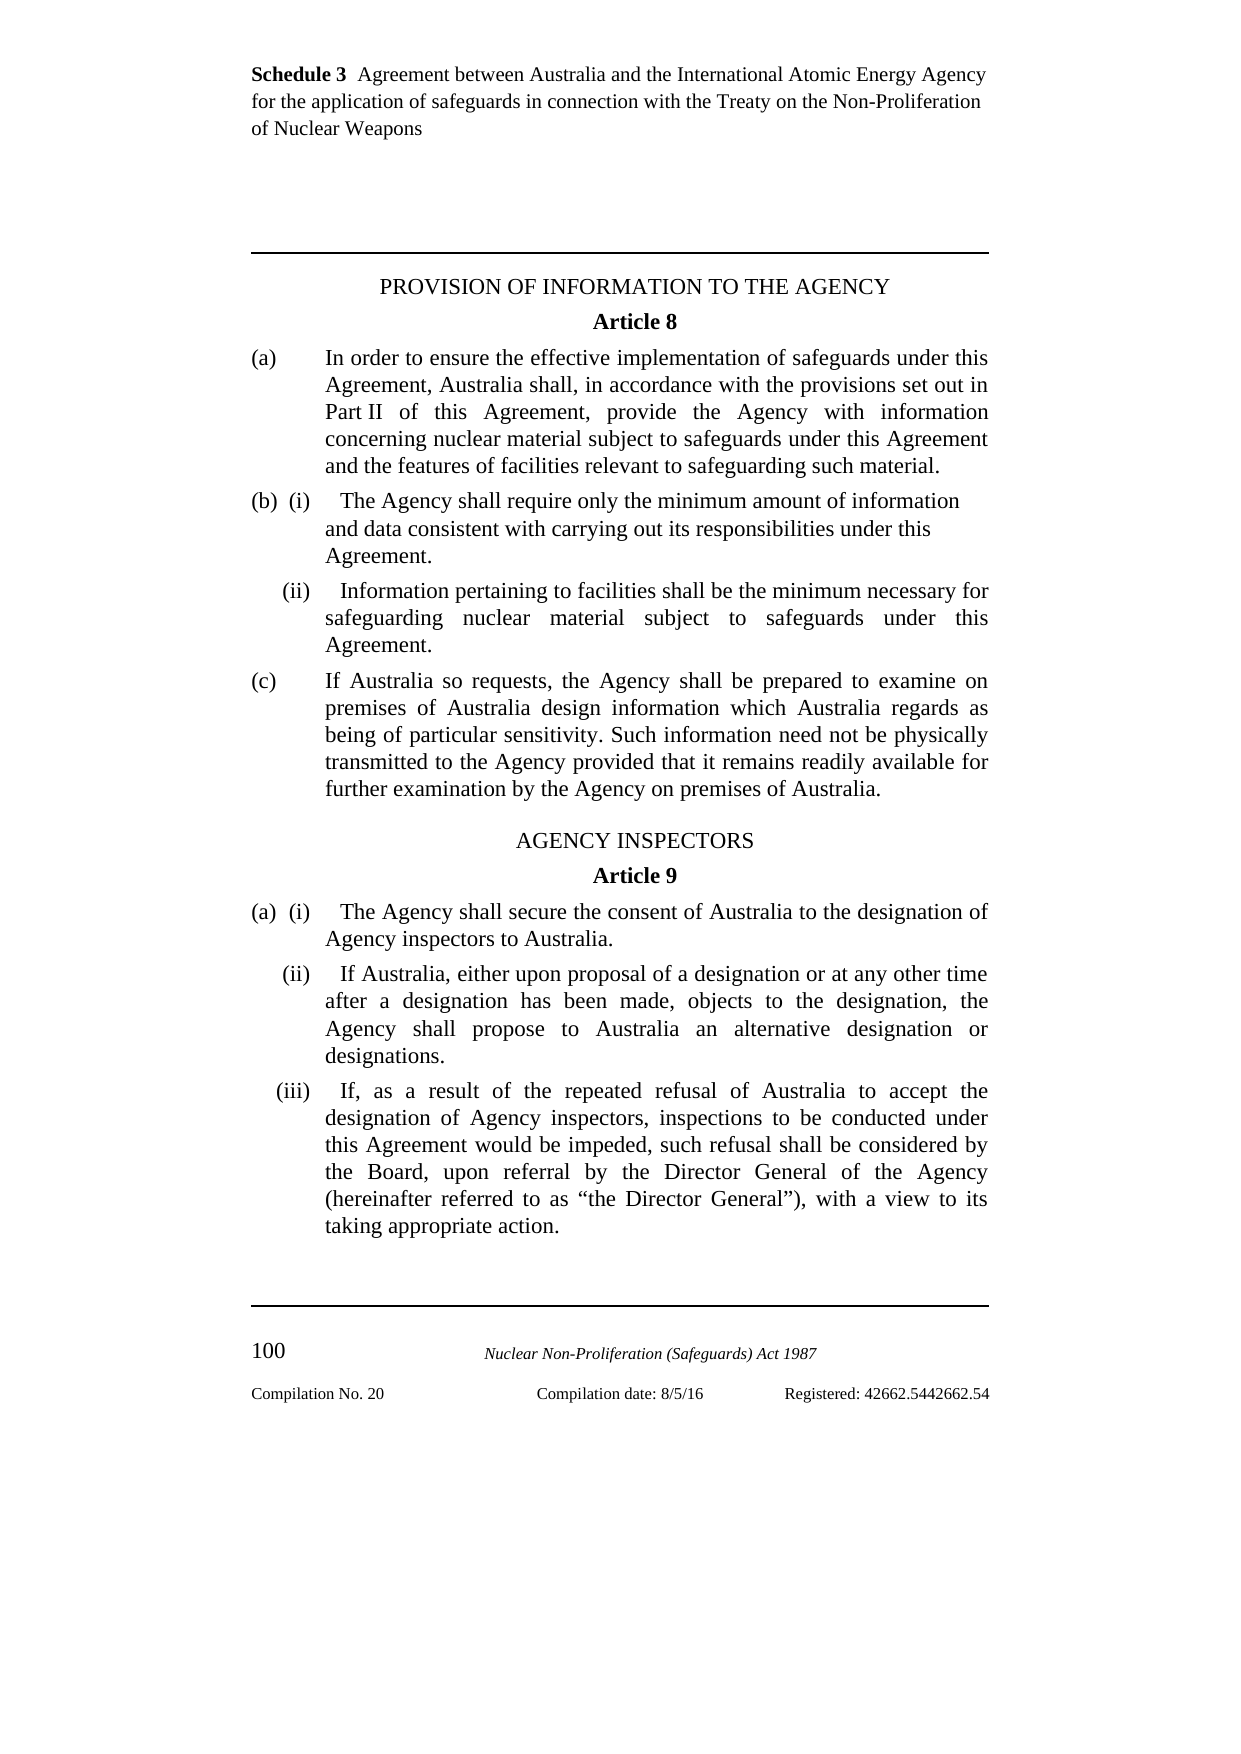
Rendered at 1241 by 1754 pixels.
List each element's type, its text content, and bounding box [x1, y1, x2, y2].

text (a) In order to ensure the effective implementation of safeguards under this Agreement, shall, in accordance with the provisions set out in Part II of this Agreement, provide the Agency with information concerning nuclear material subject to safeguards under this Agreement and the features of facilities relevant to safeguarding such material. [251, 343, 989, 478]
text Article 9 [281, 862, 989, 889]
text (ii) Information pertaining to facilities shall be the minimum necessary for safeguarding nuclear material subject to safeguards under this Agreement. [251, 576, 989, 658]
text (a) (i) The Agency shall secure the consent of to the designation of Agency inspectors to . [251, 897, 989, 951]
text (ii) If Australia, either upon proposal of a designation or at any other time after a designation has been made, objects to the designation, the Agency shall propose to Australia an alternative designation or designations. [251, 960, 989, 1068]
text (c) If Australia so requests, the Agency shall be prepared to examine on premises of Australia design information which Australia regards as being of particular sensitivity. Such information need not be physically transmitted to the Agency provided that it remains readily available for further examination by the Agency on premises of . [251, 666, 989, 801]
text (iii) If, as a result of the repeated refusal of Australia to accept the designation of Agency inspectors, inspections to be conducted under this Agreement would be impeded, such refusal shall be considered by the Board, upon referral by the Director General of the Agency (hereinafter referred to as “the Director General”), with a view to its taking appropriate action. [251, 1076, 989, 1239]
text AGENCY INSPECTORS [281, 826, 989, 853]
text Article 8 [281, 308, 989, 335]
text PROVISION OF INFORMATION TO THE AGENCY [281, 272, 989, 299]
text (b) (i) The Agency shall require only the minimum amount of information and data consistent with carrying out its responsibilities under this Agreement. [251, 487, 989, 568]
